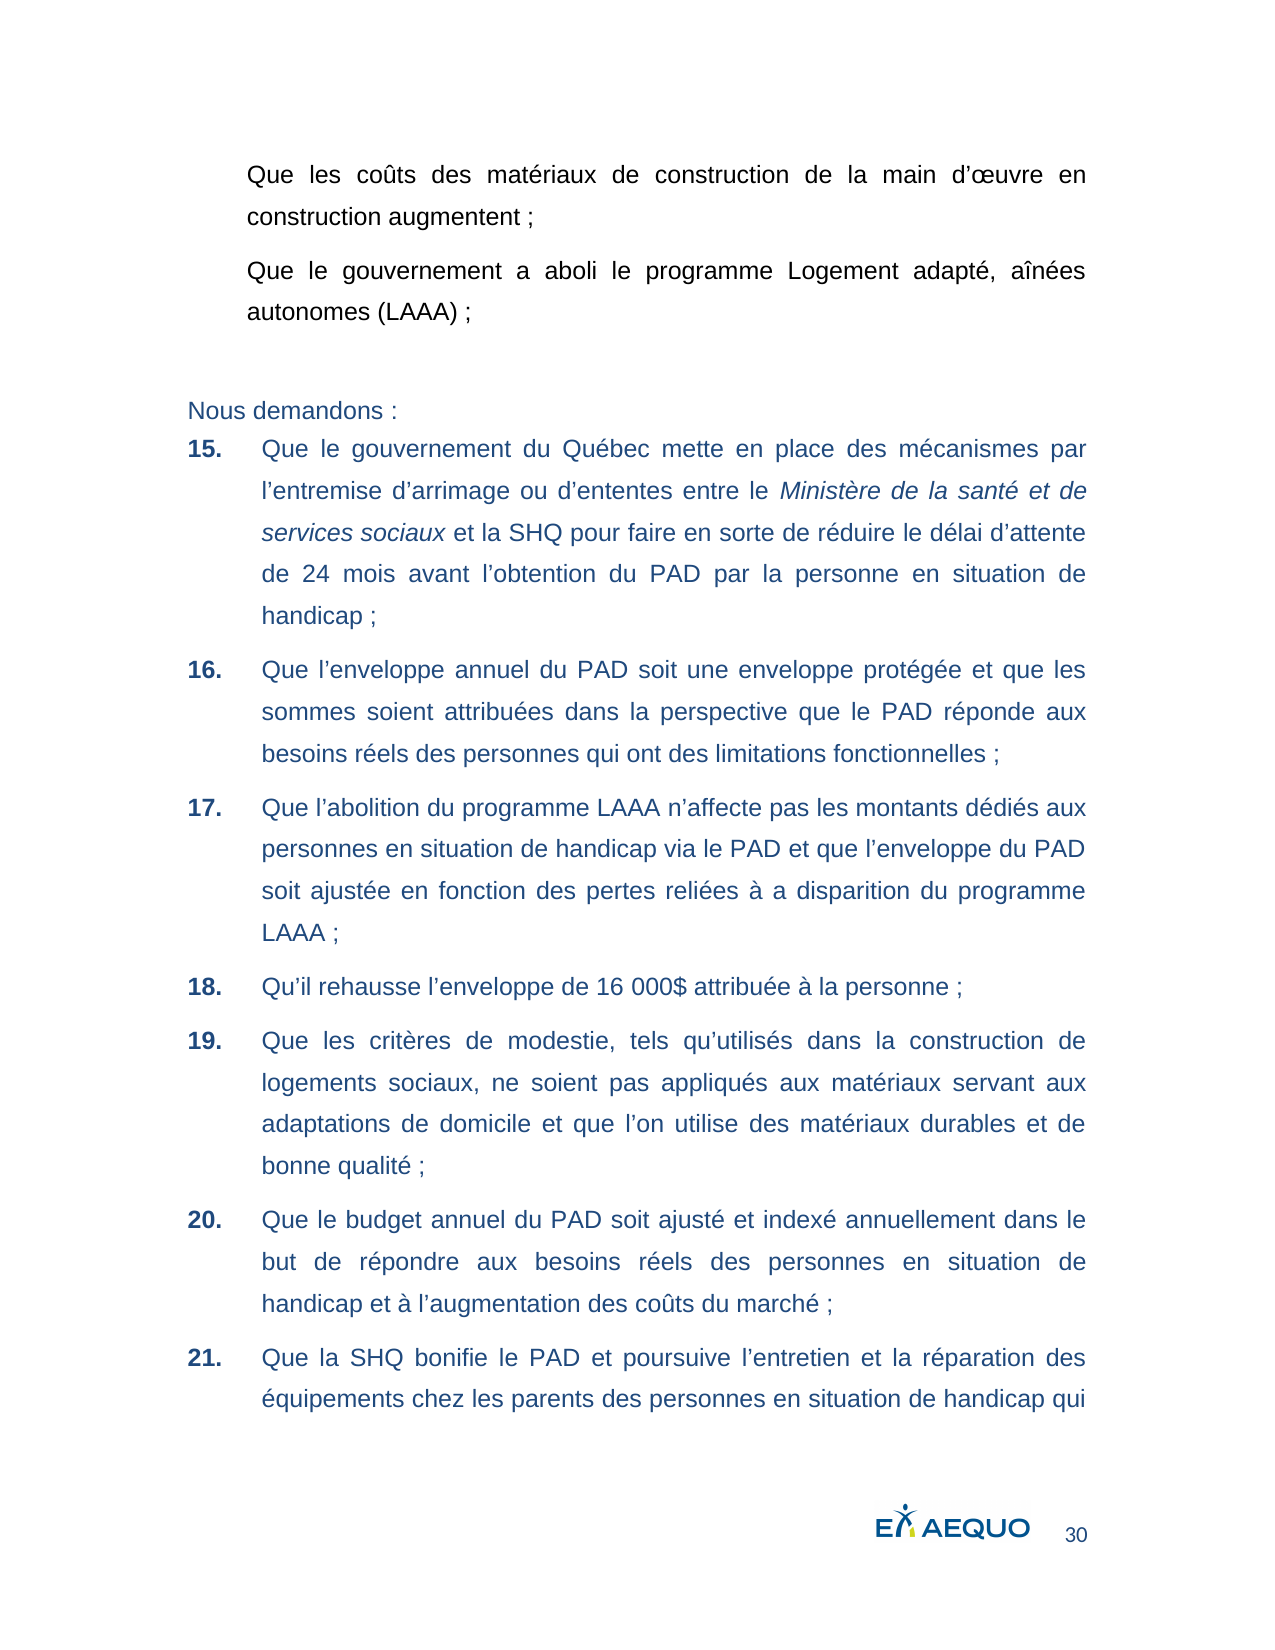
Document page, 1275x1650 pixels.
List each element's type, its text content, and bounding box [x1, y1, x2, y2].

text Que les coûts des matériaux de construction de la main d’œuvre en construction augmentent ; [247, 150, 1087, 233]
text Nous demandons : [187, 396, 1087, 424]
picture [874, 1500, 1032, 1543]
list Qu’il rehausse l’enveloppe de 16 000$ attribuée à la personne ; [187, 962, 1087, 1004]
list Que le gouvernement du Québec mette en place des mécanismes par l’entremise d’arrimage ou d’ententes entre le Ministère de la santé et de services sociaux et la SHQ pour faire en sorte de réduire le délai d’attente de 24 mois avant l’obtention du PAD par la personne en situation de handicap ; [187, 424, 1087, 633]
list Que l’abolition du programme LAAA n’affecte pas les montants dédiés aux personnes en situation de handicap via le PAD et que l’enveloppe du PAD soit ajustée en fonction des pertes reliées à a disparition du programme LAAA ; [187, 783, 1087, 949]
text Que le gouvernement a aboli le programme Logement adapté, aînées autonomes (LAAA) ; [247, 246, 1087, 329]
list Que les critères de modestie, tels qu’utilisés dans la construction de logements sociaux, ne soient pas appliqués aux matériaux servant aux adaptations de domicile et que l’on utilise des matériaux durables et de bonne qualité ; [187, 1016, 1087, 1183]
list Que l’enveloppe annuel du PAD soit une enveloppe protégée et que les sommes soient attribuées dans la perspective que le PAD réponde aux besoins réels des personnes qui ont des limitations fonctionnelles ; [187, 645, 1087, 770]
list Que le budget annuel du PAD soit ajusté et indexé annuellement dans le but de répondre aux besoins réels des personnes en situation de handicap et à l’augmentation des coûts du marché ; [187, 1195, 1087, 1320]
